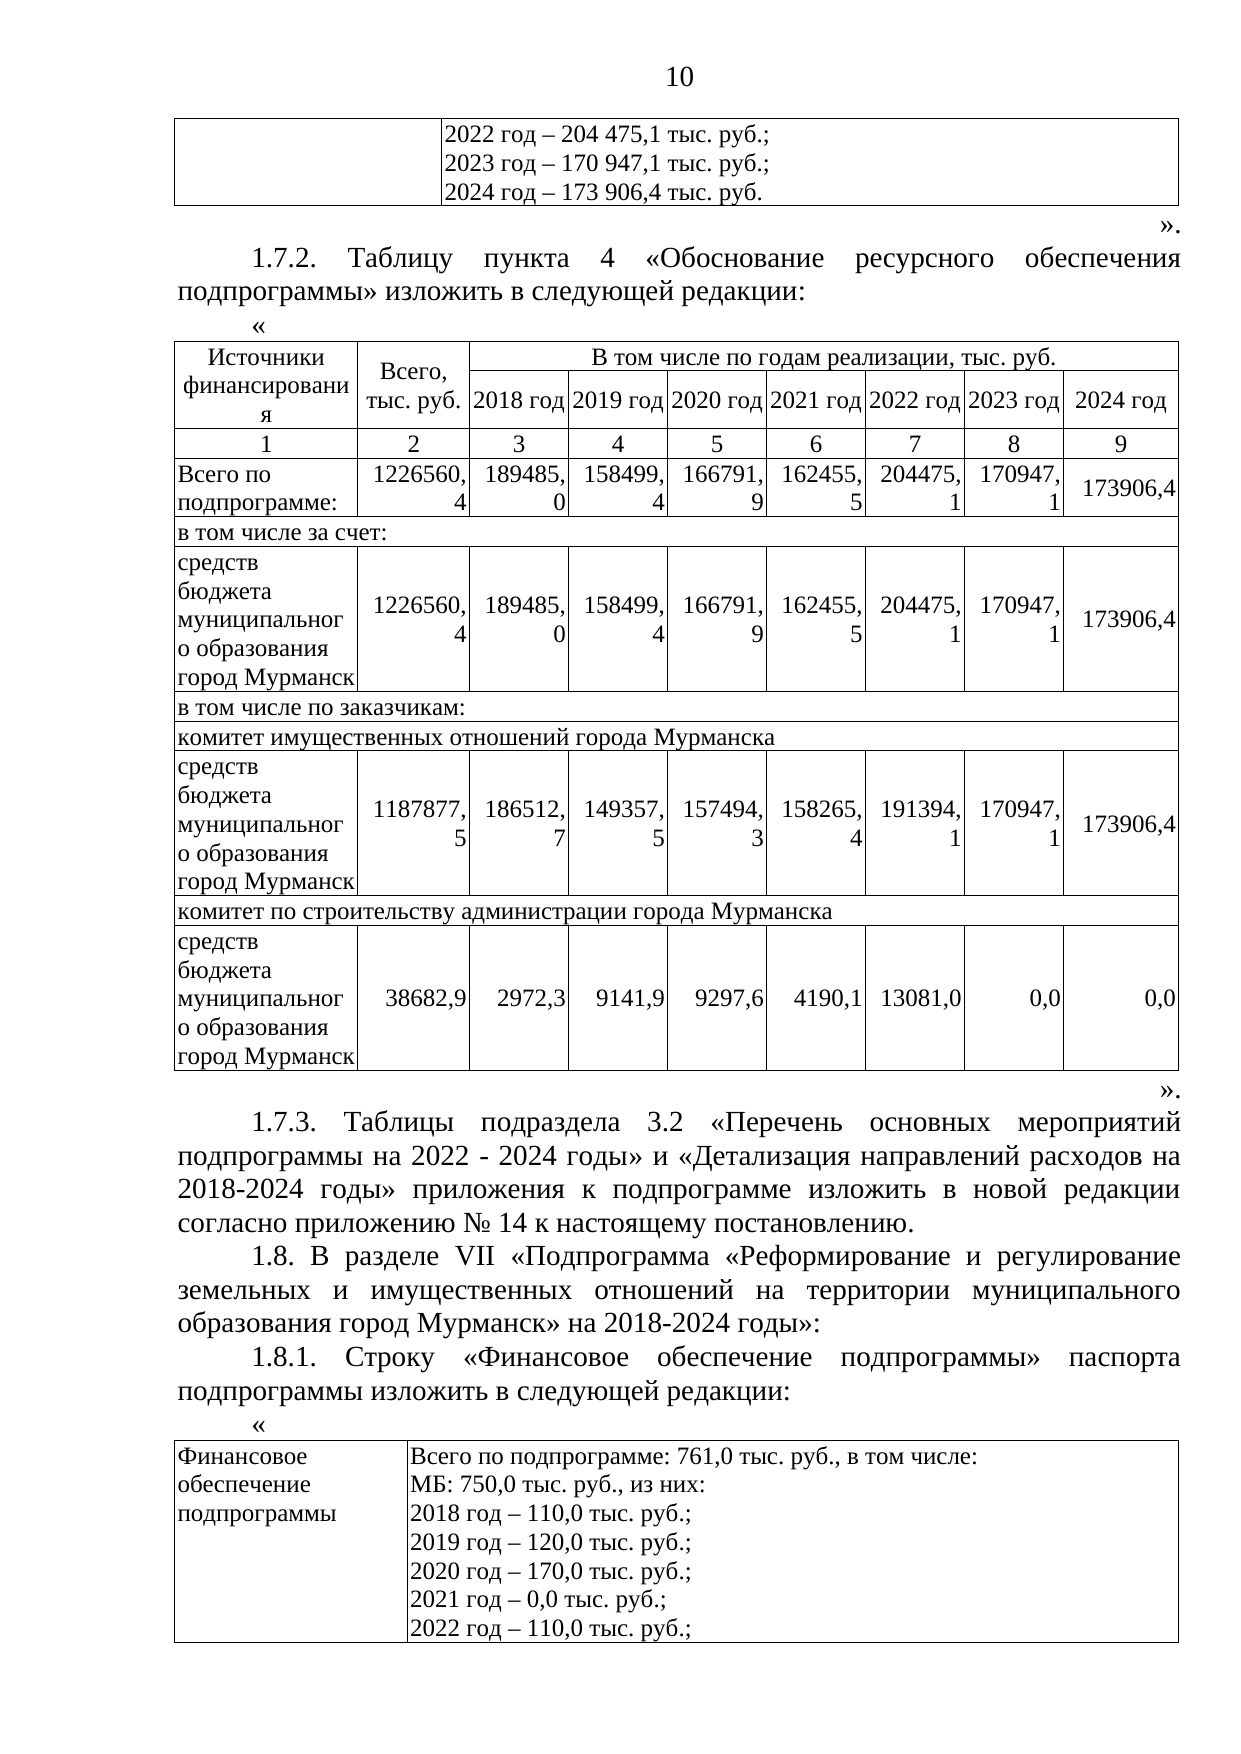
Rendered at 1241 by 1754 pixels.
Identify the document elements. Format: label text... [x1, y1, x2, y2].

table_cell 2024 год [1064, 371, 1178, 428]
text 1.7.2. Таблицу пункта 4 «Обоснование ресурсного обеспечения подпрограммы» изложить в следующей редакции: [177, 240, 1181, 307]
table_cell 170947,1 [965, 459, 1063, 516]
table_cell 13081,0 [866, 926, 964, 1070]
table_cell 204475,1 [866, 459, 964, 516]
table_cell 8 [965, 429, 1063, 458]
text ». [177, 1071, 1181, 1104]
table_cell 170947,1 [965, 751, 1063, 895]
table_cell 170947,1 [965, 547, 1063, 691]
table_cell 204475,1 [866, 547, 964, 691]
table_cell 186512,7 [470, 751, 568, 895]
text « [177, 1406, 1181, 1440]
text « [177, 307, 1181, 341]
table_cell 2972,3 [470, 926, 568, 1070]
table_cell 1187877,5 [358, 751, 469, 895]
table_cell комитет по строительству администрации города Мурманска [175, 896, 1178, 925]
table_cell 2022 год [866, 371, 964, 428]
table_cell 191394,1 [866, 751, 964, 895]
table_cell 2 [358, 429, 469, 458]
table_cell 173906,4 [1064, 547, 1178, 691]
table_cell 166791,9 [668, 547, 766, 691]
table_cell 149357,5 [569, 751, 667, 895]
table_cell 4 [569, 429, 667, 458]
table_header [408, 1441, 1178, 1642]
table_cell 0,0 [1064, 926, 1178, 1070]
text 1.8. В разделе VII «Подпрограмма «Реформирование и регулирование земельных и имущественных отношений на территории муниципального образования город Мурманск» на 2018-2024 годы»: [177, 1238, 1181, 1339]
table_cell 173906,4 [1064, 751, 1178, 895]
table_cell средств бюджета муниципального образования город Мурманск [175, 926, 357, 1070]
table_header Всего, тыс. руб. [358, 342, 469, 428]
table_cell 1226560,4 [358, 547, 469, 691]
table_cell 4190,1 [767, 926, 865, 1070]
table_cell 2019 год [569, 371, 667, 428]
table_header В том числе по годам реализации, тыс. руб. [470, 342, 1178, 370]
table_cell 1 [175, 429, 357, 458]
table_cell 3 [470, 429, 568, 458]
table_cell 189485,0 [470, 547, 568, 691]
table_cell 158265,4 [767, 751, 865, 895]
text 1.8.1. Строку «Финансовое обеспечение подпрограммы» паспорта подпрограммы изложить в следующей редакции: [177, 1339, 1181, 1406]
table_cell 38682,9 [358, 926, 469, 1070]
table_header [175, 119, 441, 205]
table_cell в том числе за счет: [175, 517, 1178, 546]
table_cell Всего по подпрограмме: [175, 459, 357, 516]
table_cell 2023 год [965, 371, 1063, 428]
table_cell 158499,4 [569, 459, 667, 516]
text ». [177, 206, 1181, 240]
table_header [175, 1441, 407, 1642]
table_header Источники финансирования [175, 342, 357, 428]
table_cell 1226560,4 [358, 459, 469, 516]
table_cell 6 [767, 429, 865, 458]
table_cell 9141,9 [569, 926, 667, 1070]
table_cell 7 [866, 429, 964, 458]
table_cell 173906,4 [1064, 459, 1178, 516]
table_cell 5 [668, 429, 766, 458]
table_cell 162455,5 [767, 459, 865, 516]
table_cell 2018 год [470, 371, 568, 428]
table_cell 9297,6 [668, 926, 766, 1070]
table_cell 189485,0 [470, 459, 568, 516]
table_cell комитет имущественных отношений города Мурманска [175, 722, 1178, 750]
text 1.7.3. Таблицы подраздела 3.2 «Перечень основных мероприятий подпрограммы на 2022 - 2024 годы» и «Детализация направлений расходов на 2018-2024 годы» приложения к подпрограмме изложить в новой редакции согласно приложению № 14 к настоящему постановлению. [177, 1104, 1181, 1238]
table_cell 9 [1064, 429, 1178, 458]
table_cell 2020 год [668, 371, 766, 428]
table_cell средств бюджета муниципального образования город Мурманск [175, 751, 357, 895]
table_cell 158499,4 [569, 547, 667, 691]
table_cell 166791,9 [668, 459, 766, 516]
table_cell 0,0 [965, 926, 1063, 1070]
table_cell 157494,3 [668, 751, 766, 895]
table_cell 162455,5 [767, 547, 865, 691]
table_cell в том числе по заказчикам: [175, 692, 1178, 721]
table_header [442, 119, 1178, 205]
table_cell 2021 год [767, 371, 865, 428]
table_cell средств бюджета муниципального образования город Мурманск [175, 547, 357, 691]
